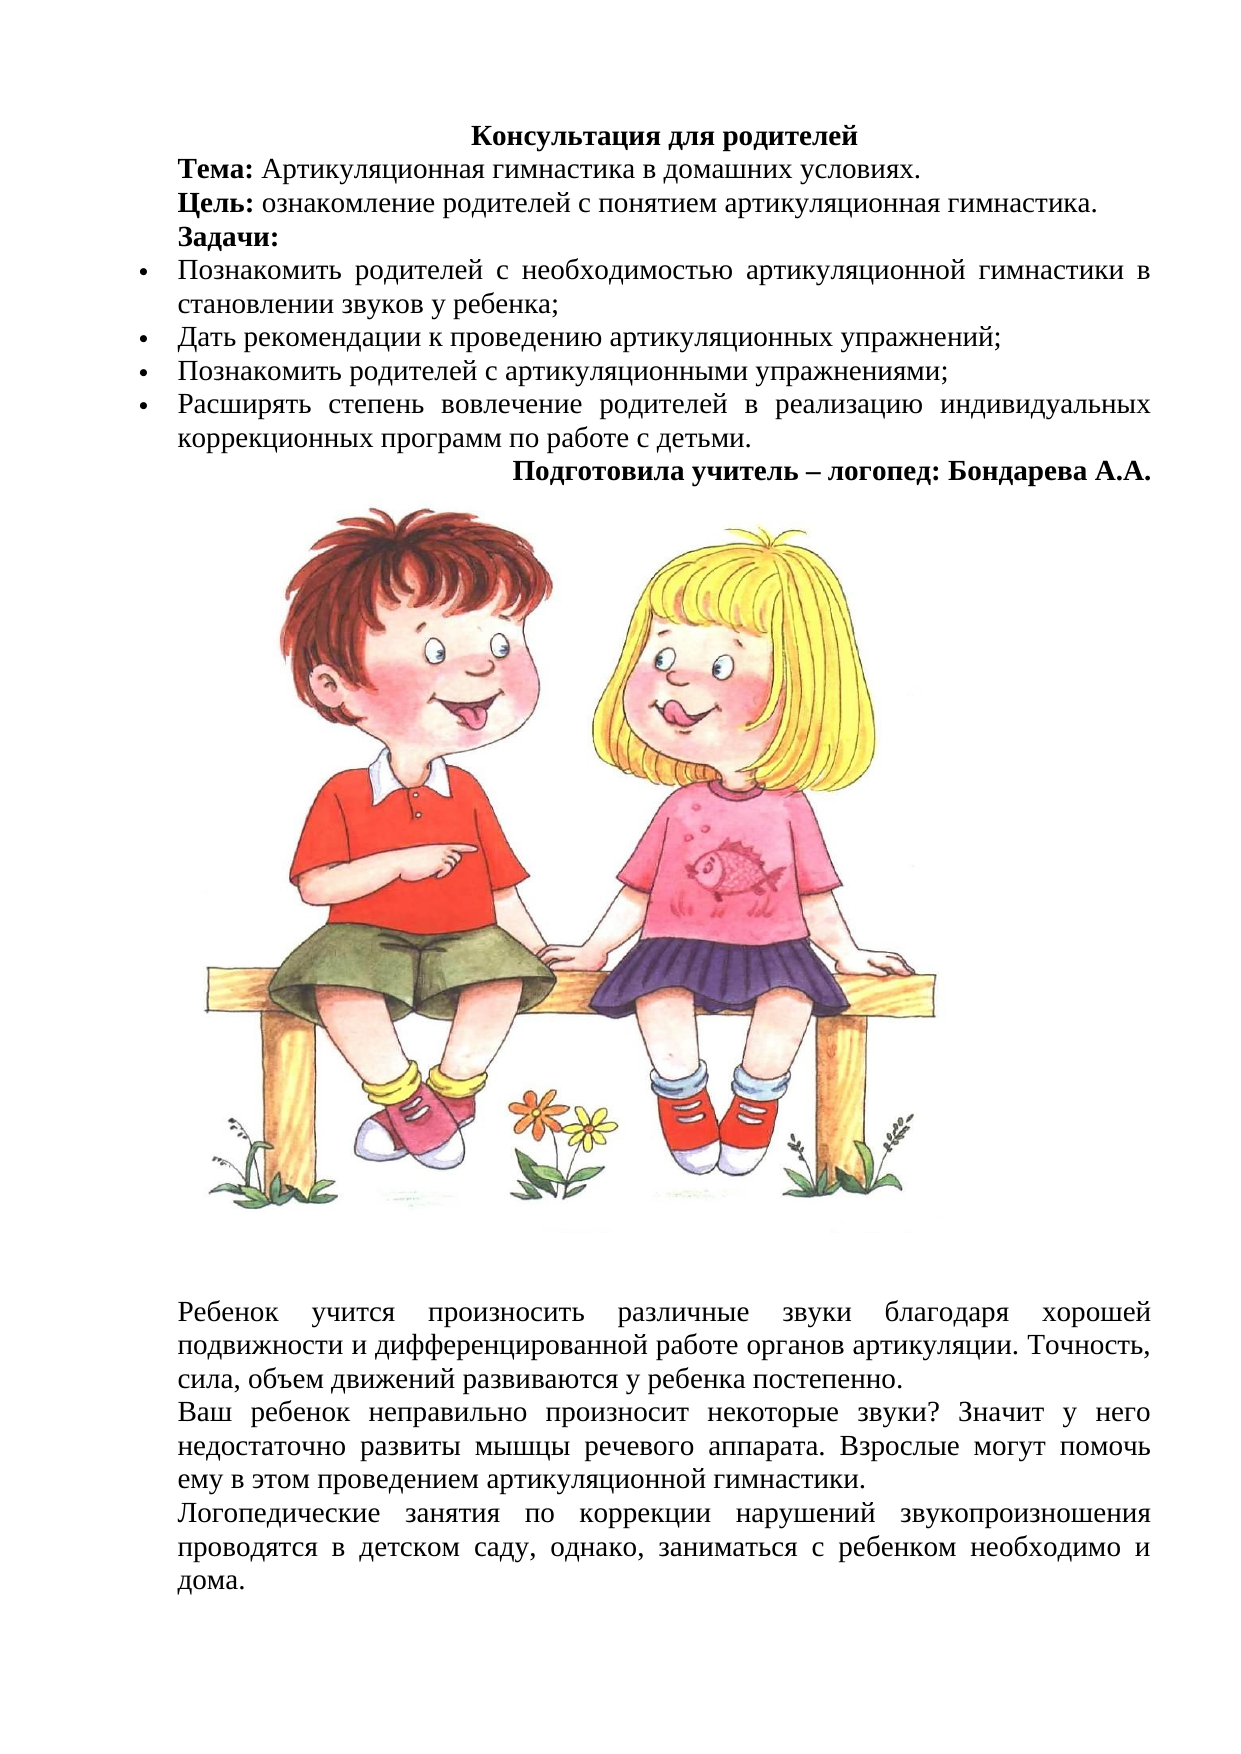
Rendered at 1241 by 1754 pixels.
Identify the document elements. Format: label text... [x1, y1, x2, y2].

text Ваш ребенок неправильно произносит некоторые звуки? Значит у него недостаточно развиты мышцы речевого аппарата. Взрослые могут помочь ему в этом проведением артикуляционной гимнастики. [177, 1394, 1152, 1495]
text Цель: ознакомление родителей с понятием артикуляционная гимнастика. [177, 185, 1152, 219]
text Логопедические занятия по коррекции нарушений звукопроизношения проводятся в детском саду, однако, заниматься с ребенком необходимо и дома. [177, 1495, 1152, 1596]
list Дать рекомендации к проведению артикуляционных упражнений; [140, 319, 1152, 353]
list Расширять степень вовлечение родителей в реализацию индивидуальных коррекционных программ по работе с детьми. [140, 386, 1152, 453]
text Подготовила учитель – логопед: Бондарева А.А. [177, 453, 1152, 487]
picture [177, 487, 951, 1233]
text Тема: Артикуляционная гимнастика в домашних условиях. [177, 152, 1152, 185]
list Познакомить родителей с необходимостью артикуляционной гимнастики в становлении звуков у ребенка; [140, 252, 1152, 319]
text Задачи: [177, 219, 1152, 252]
text Ребенок учится произносить различные звуки благодаря хорошей подвижности и дифференцированной работе органов артикуляции. Точность, сила, объем движений развиваются у ребенка постепенно. [177, 1294, 1152, 1394]
list Познакомить родителей с артикуляционными упражнениями; [140, 353, 1152, 386]
text Консультация для родителей [177, 118, 1152, 152]
